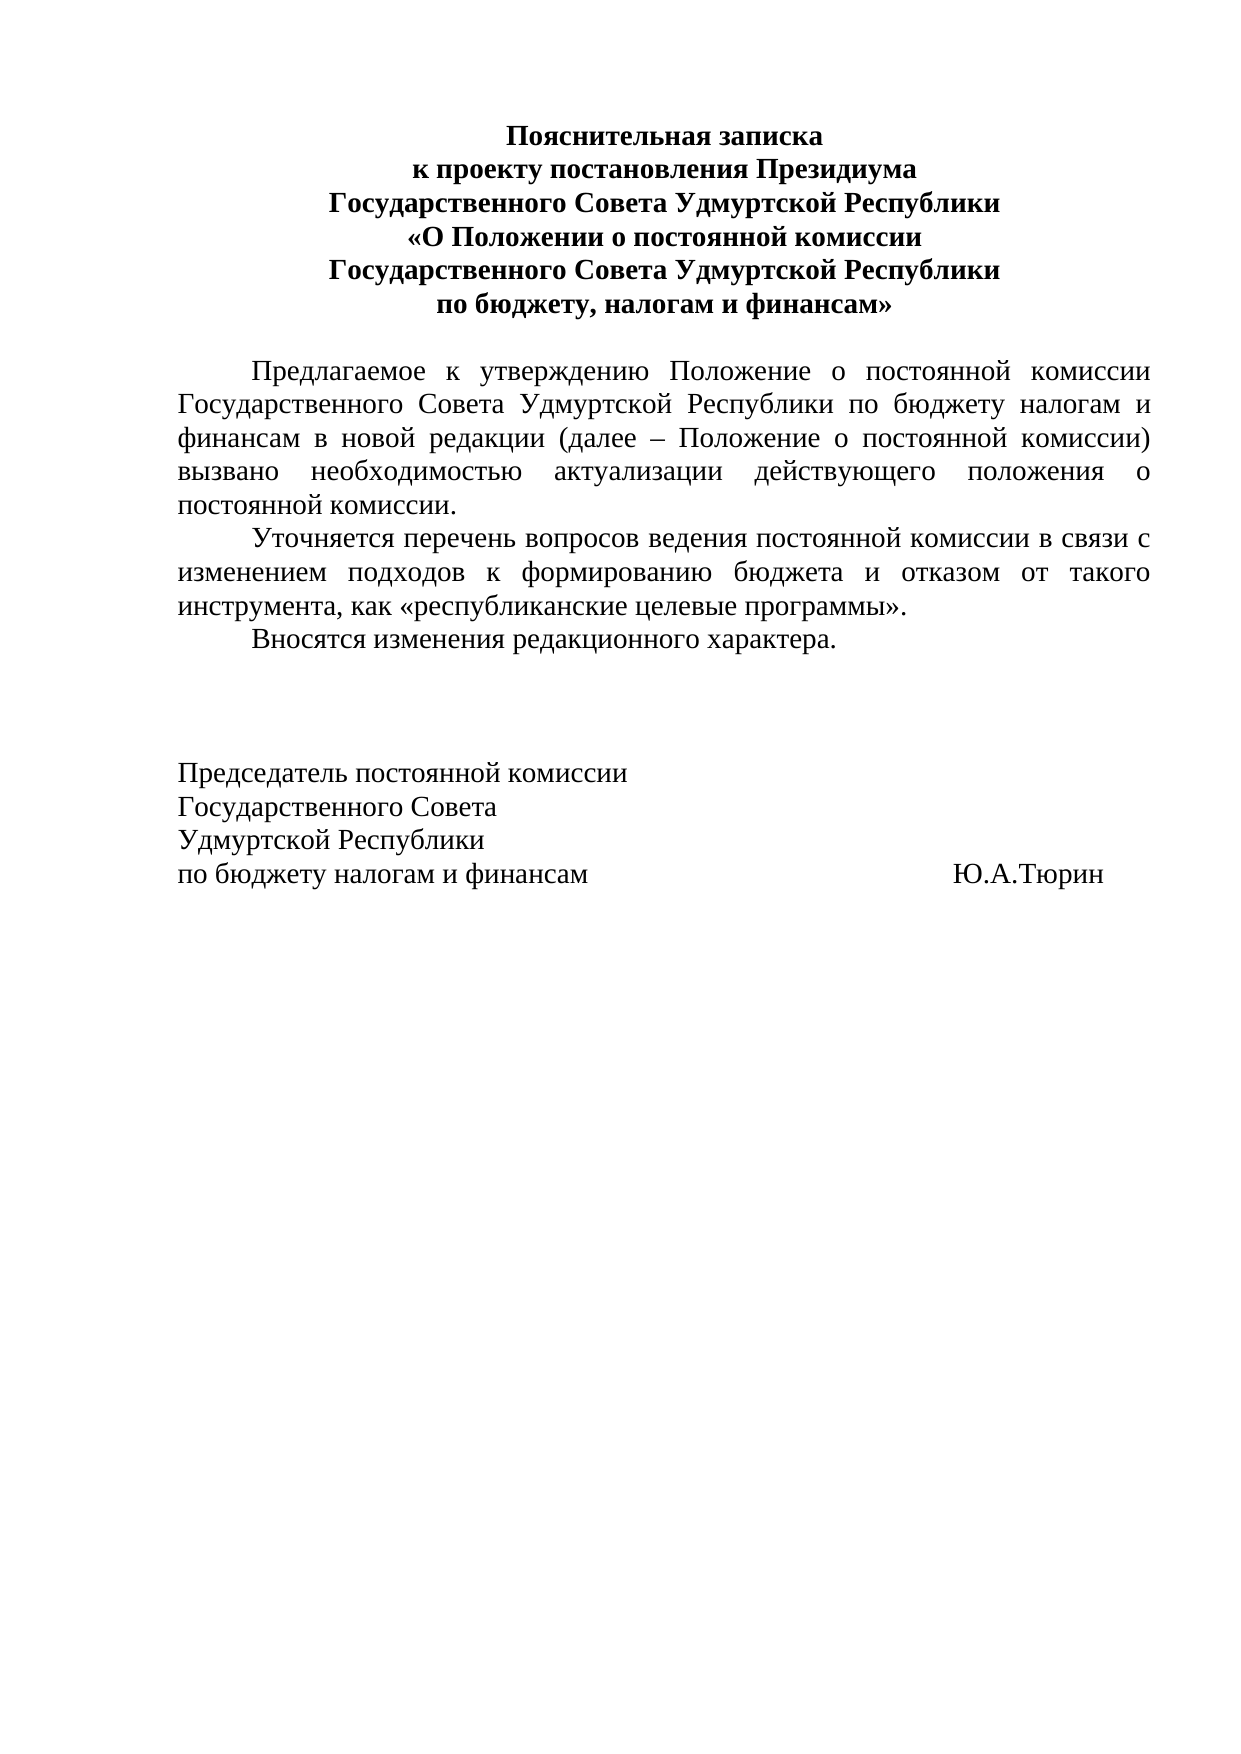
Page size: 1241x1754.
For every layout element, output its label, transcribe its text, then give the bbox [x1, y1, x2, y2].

text Вносятся изменения редакционного характера. [177, 621, 1152, 655]
text Председатель постоянной комиссии [177, 755, 1152, 789]
text к проекту постановления Президиума [177, 152, 1152, 185]
text Пояснительная записка [177, 118, 1152, 152]
text по бюджету, налогам и финансам» [177, 286, 1152, 319]
text Удмуртской Республики [177, 822, 1152, 856]
text Предлагаемое к утверждению Положение о постоянной комиссии Государственного Совета Удмуртской Республики по бюджету налогам и финансам в новой редакции (далее – Положение о постоянной комиссии) вызвано необходимостью актуализации действующего положения о постоянной комиссии. [177, 353, 1152, 521]
text Государственного Совета Удмуртской Республики [177, 252, 1152, 286]
text «О Положении о постоянной комиссии [177, 219, 1152, 252]
text Государственного Совета [177, 789, 1152, 822]
text Государственного Совета Удмуртской Республики [177, 185, 1152, 219]
text по бюджету налогам и финансам Ю.А.Тюрин [177, 856, 1152, 889]
text Уточняется перечень вопросов ведения постоянной комиссии в связи с изменением подходов к формированию бюджета и отказом от такого инструмента, как «республиканские целевые программы». [177, 521, 1152, 621]
